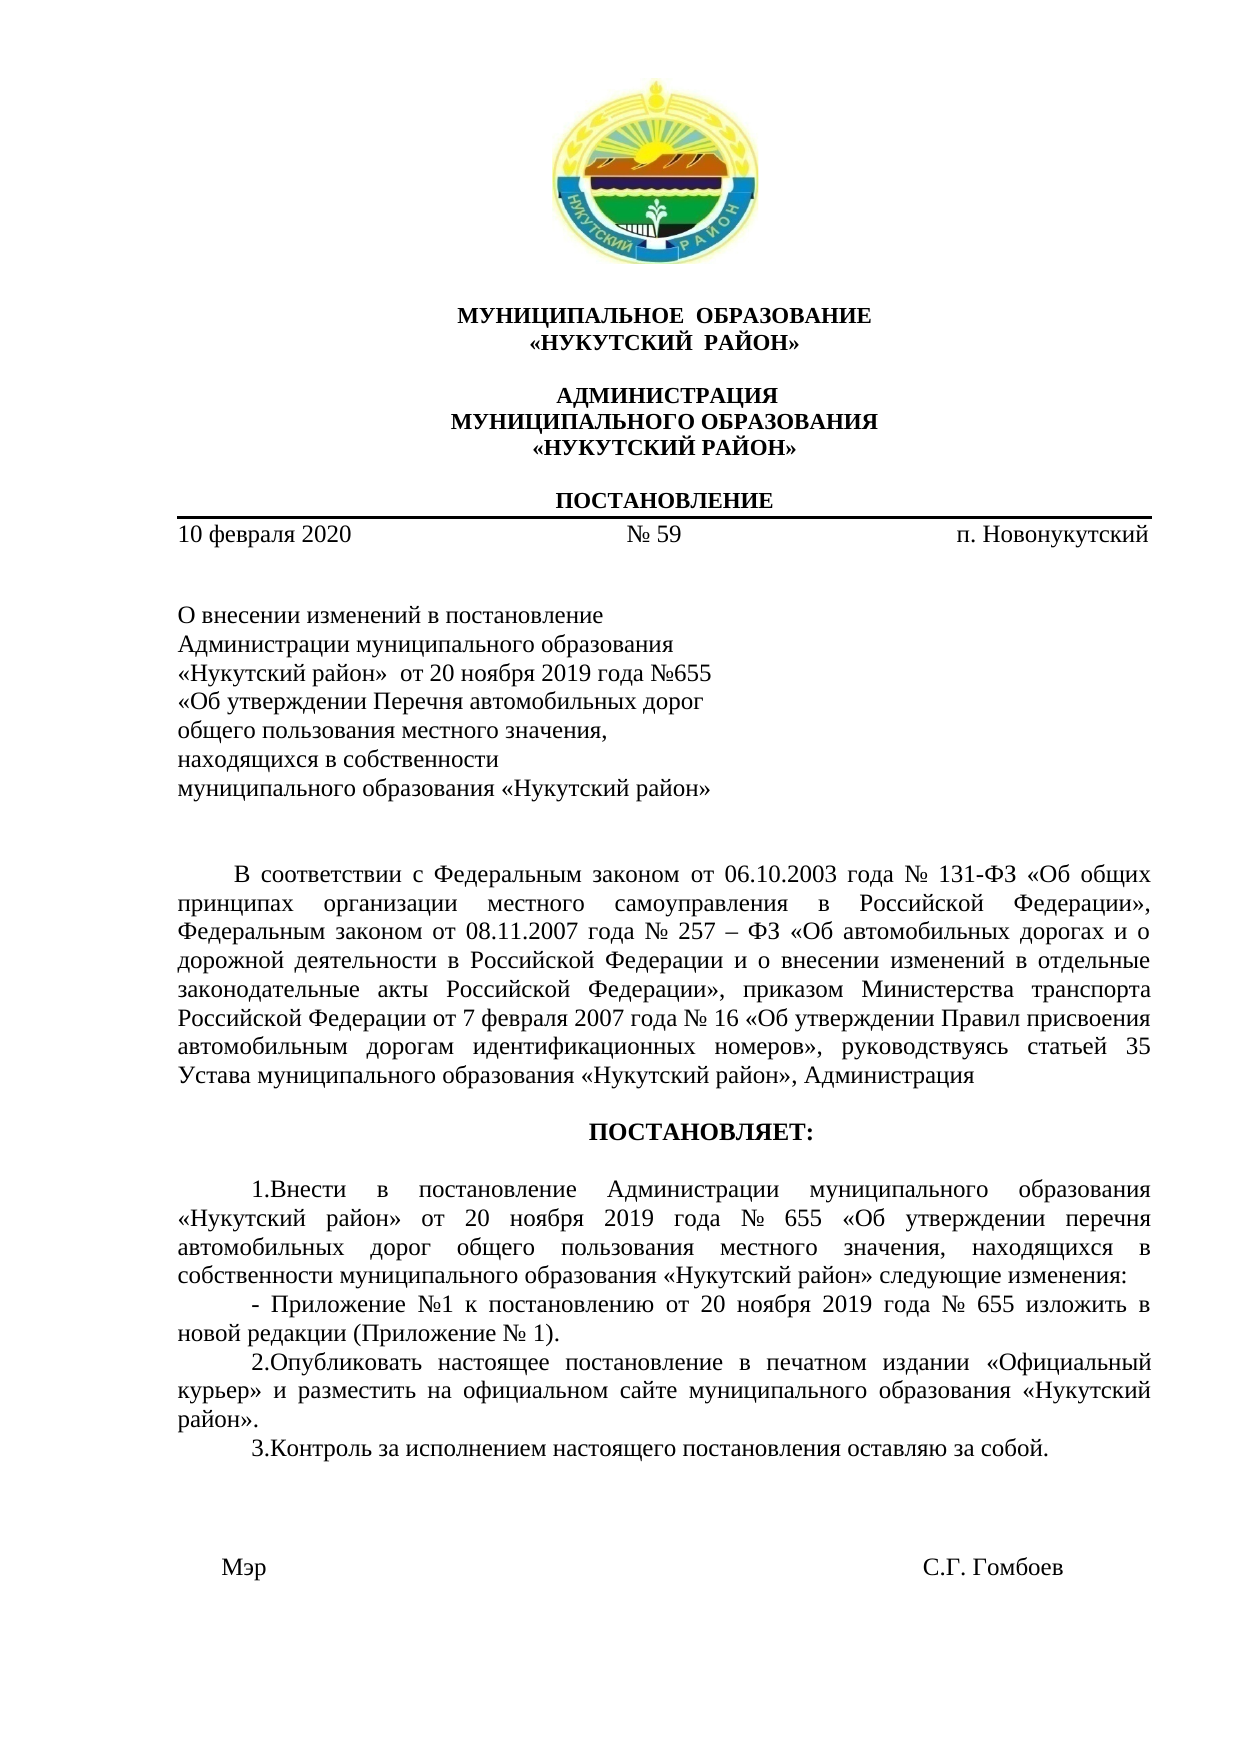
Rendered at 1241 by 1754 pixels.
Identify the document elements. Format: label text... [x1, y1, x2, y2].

picture [552, 78, 759, 263]
text «Об утверждении Перечня автомобильных дорог [177, 686, 1152, 715]
text О внесении изменений в постановление [177, 600, 1152, 629]
text ПОСТАНОВЛЕНИЕ [177, 487, 1152, 516]
text МУНИЦИПАЛЬНОГО ОБРАЗОВАНИЯ [177, 408, 1152, 434]
text находящихся в собственности [177, 744, 1152, 773]
text ПОСТАНОВЛЯЕТ: [177, 1117, 1152, 1146]
text АДМИНИСТРАЦИЯ [177, 382, 1152, 408]
text 2.Опубликовать настоящее постановление в печатном издании «Официальный курьер» и разместить на официальном сайте муниципального образования «Нукутский район». [177, 1347, 1152, 1433]
text «НУКУТСКИЙ РАЙОН» [177, 434, 1152, 461]
text «Нукутский район» от 20 ноября 2019 года №655 [177, 658, 1152, 686]
text Администрации муниципального образования [177, 629, 1152, 658]
text «НУКУТСКИЙ РАЙОН» [177, 329, 1152, 355]
text Мэр С.Г. Гомбоев [177, 1552, 1152, 1581]
text В соответствии с Федеральным законом от 06.10.2003 года № 131-ФЗ «Об общих принципах организации местного самоуправления в Российской Федерации», Федеральным законом от 08.11.2007 года № 257 – ФЗ «Об автомобильных дорогах и о дорожной деятельности в Российской Федерации и о внесении изменений в отдельные законодательные акты Российской Федерации», приказом Министерства транспорта Российской Федерации от 7 февраля 2007 года № 16 «Об утверждении Правил присвоения автомобильным дорогам идентификационных номеров», руководствуясь статьей 35 Устава муниципального образования «Нукутский район», Администрация [177, 859, 1152, 1089]
text МУНИЦИПАЛЬНОЕ ОБРАЗОВАНИЕ [177, 303, 1152, 329]
text 1.Внести в постановление Администрации муниципального образования «Нукутский район» от 20 ноября 2019 года № 655 «Об утверждении перечня автомобильных дорог общего пользования местного значения, находящихся в собственности муниципального образования «Нукутский район» следующие изменения: [177, 1174, 1152, 1289]
text муниципального образования «Нукутский район» [177, 773, 1152, 801]
text 3.Контроль за исполнением настоящего постановления оставляю за собой. [177, 1433, 1152, 1462]
text общего пользования местного значения, [177, 715, 1152, 744]
text - Приложение №1 к постановлению от 20 ноября 2019 года № 655 изложить в новой редакции (Приложение № 1). [177, 1289, 1152, 1347]
text 10 февраля 2020 № 59 п. Новонукутский [177, 519, 1152, 547]
